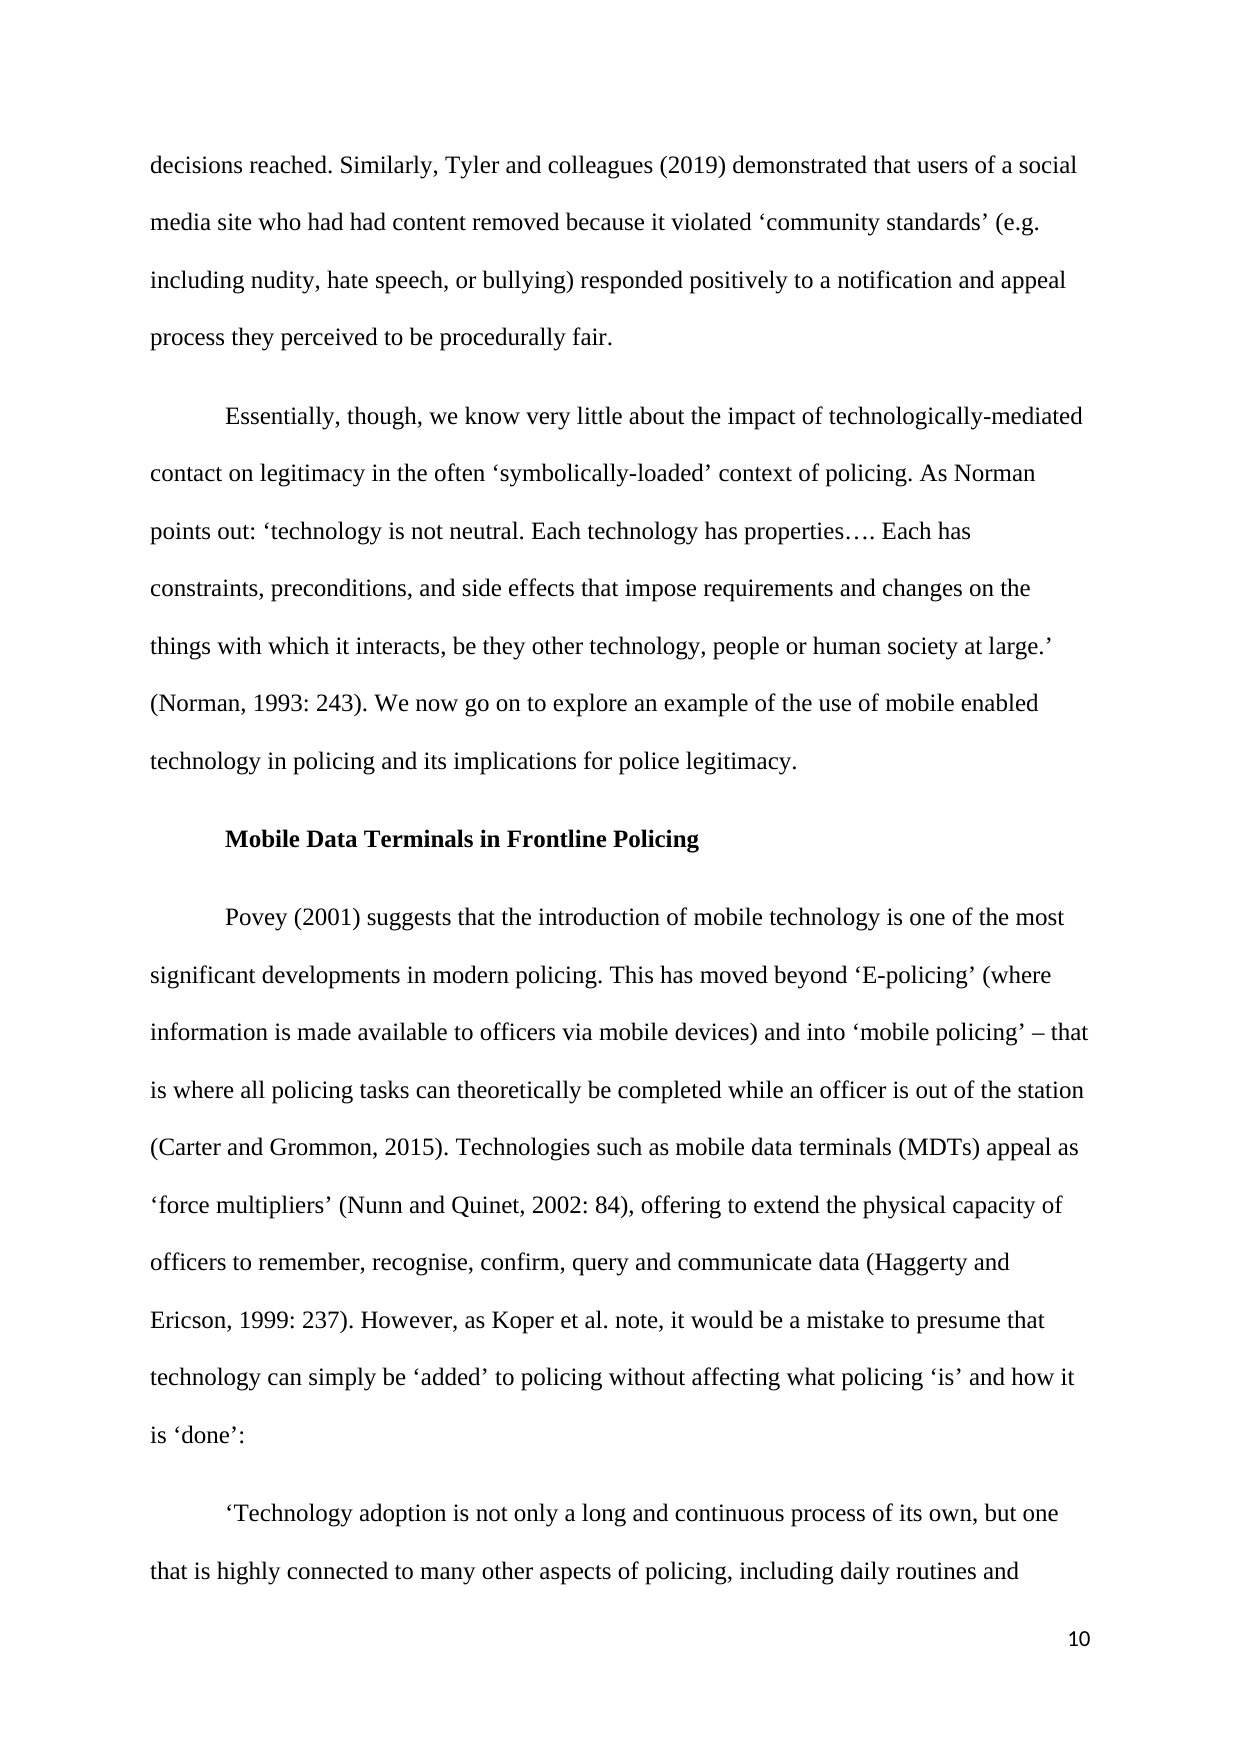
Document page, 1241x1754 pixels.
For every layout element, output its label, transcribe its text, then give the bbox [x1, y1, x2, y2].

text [150, 1498, 1090, 1584]
text Essentially, though, we know very little about the impact of technologically-mediated contact on legitimacy in the often ‘symbolically-loaded’ context of policing. As Norman points out: ‘technology is not neutral. Each technology has properties…. Each has constraints, preconditions, and side effects that impose requirements and changes on the things with which it interacts, be they other technology, people or human society at large.’ (Norman, 1993: 243). We now go on to explore an example of the use of mobile enabled technology in policing and its implications for police legitimacy. [150, 401, 1090, 774]
subtitle Mobile Data Terminals in Frontline Policing [150, 824, 1090, 853]
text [150, 150, 1090, 351]
text Povey (2001) suggests that the introduction of mobile technology is one of the most significant developments in modern policing. This has moved beyond ‘E-policing’ (where information is made available to officers via mobile devices) and into ‘mobile policing’ – that is where all policing tasks can theoretically be completed while an officer is out of the station (Carter and Grommon, 2015). Technologies such as mobile data terminals (MDTs) appeal as ‘force multipliers’ (Nunn and Quinet, 2002: 84), offering to extend the physical capacity of officers to remember, recognise, confirm, query and communicate data (Haggerty and Ericson, 1999: 237). However, as Koper et al. note, it would be a mistake to presume that technology can simply be ‘added’ to policing without affecting what policing ‘is’ and how it is ‘done’: [150, 902, 1090, 1449]
